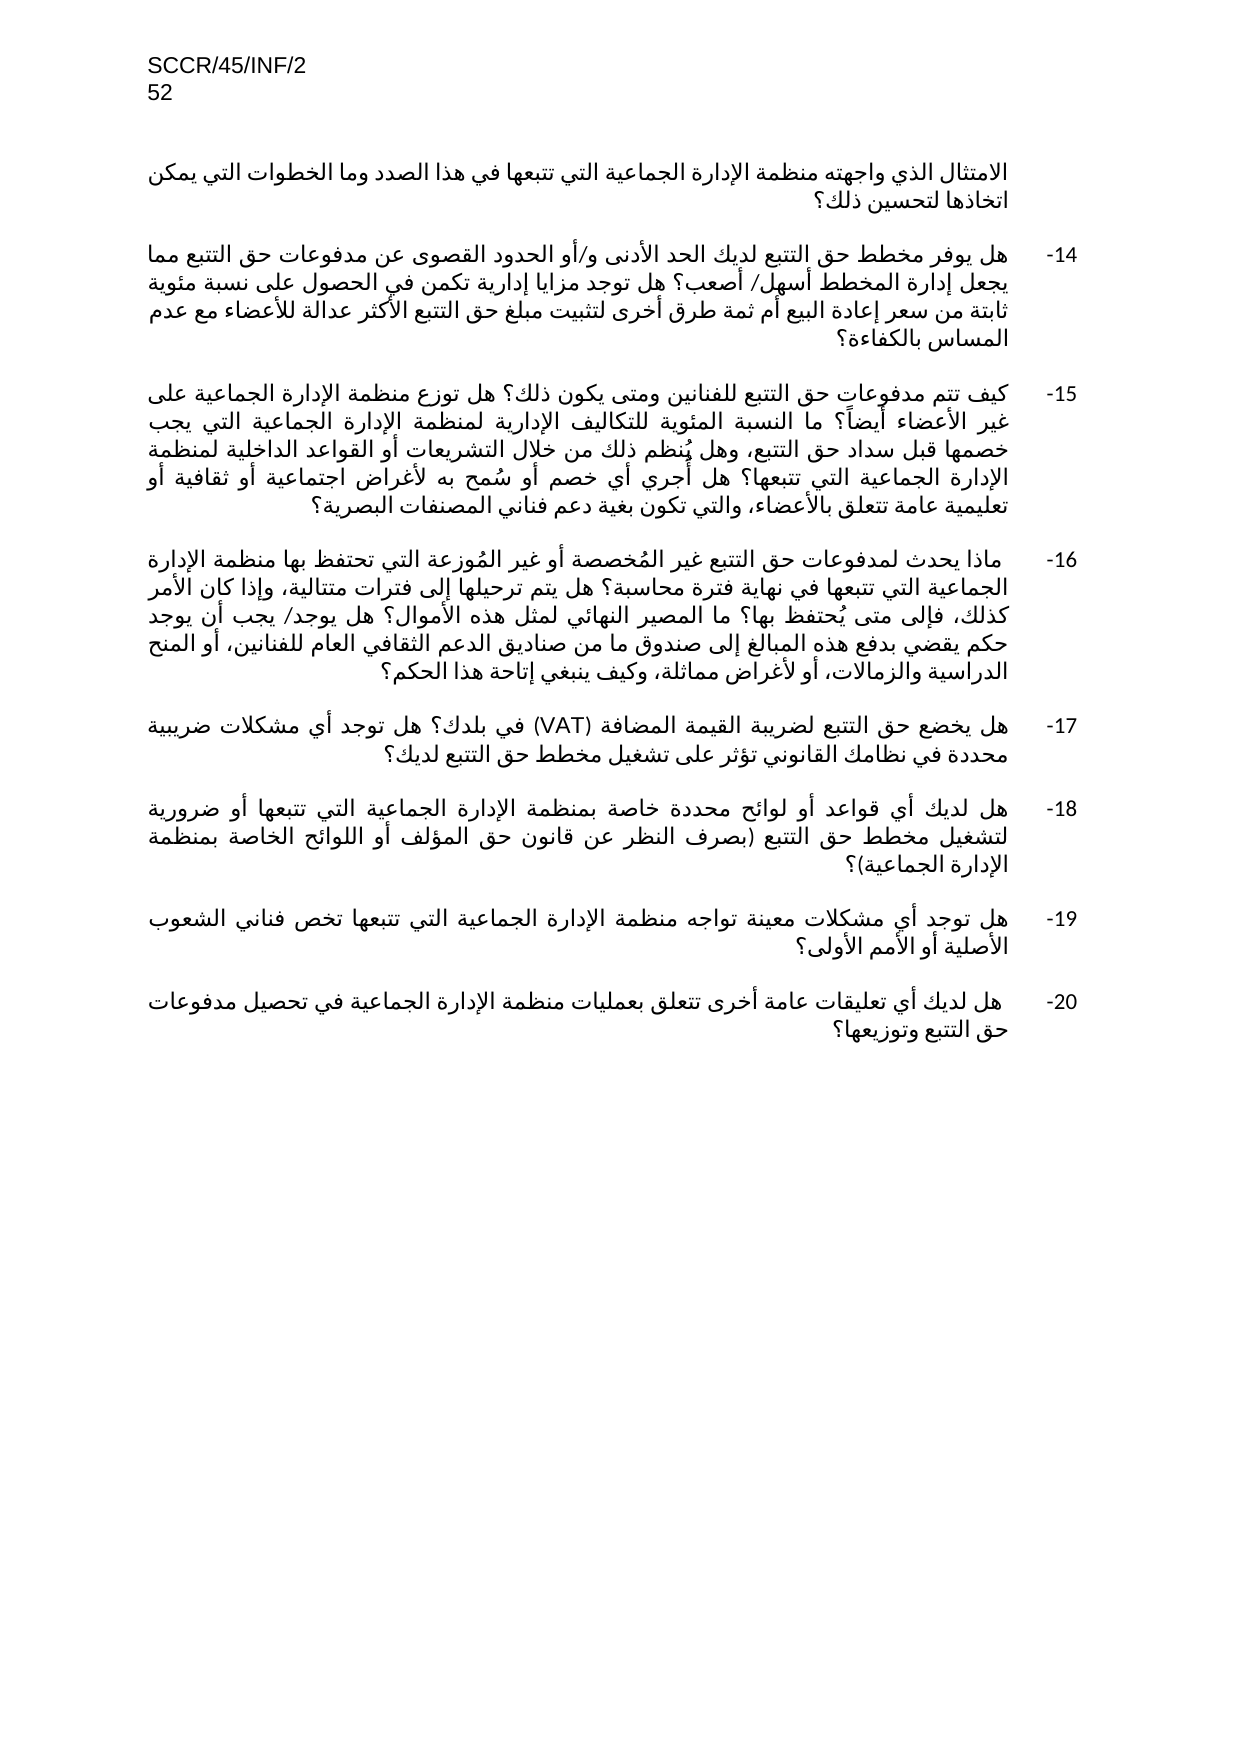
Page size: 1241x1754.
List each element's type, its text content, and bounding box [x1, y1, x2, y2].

list هل يوفر مخطط حق التتبع لديك الحد الأدنى و/أو الحدود القصوى عن مدفوعات حق التتبع مما يجعل إدارة المخطط أسهل/ أصعب؟ هل توجد مزايا إدارية تكمن في الحصول على نسبة مئوية ثابتة من سعر إعادة البيع أم ثمة طرق أخرى لتثبيت مبلغ حق التتبع الأكثر عدالة للأعضاء مع عدم المساس بالكفاءة؟ [147, 240, 1047, 352]
list هل لديك أي قواعد أو لوائح محددة خاصة بمنظمة الإدارة الجماعية التي تتبعها أو ضرورية لتشغيل مخطط حق التتبع (بصرف النظر عن قانون حق المؤلف أو اللوائح الخاصة بمنظمة الإدارة الجماعية)؟ [147, 794, 1047, 878]
list هل يخضع حق التتبع لضريبة القيمة المضافة (VAT) في بلدك؟ هل توجد أي مشكلات ضريبية محددة في نظامك القانوني تؤثر على تشغيل مخطط حق التتبع لديك؟ [147, 712, 1047, 768]
list كيف تتم مدفوعات حق التتبع للفنانين ومتى يكون ذلك؟ هل توزع منظمة الإدارة الجماعية على غير الأعضاء أيضاً؟ ما النسبة المئوية للتكاليف الإدارية لمنظمة الإدارة الجماعية التي يجب خصمها قبل سداد حق التتبع، وهل يُنظم ذلك من خلال التشريعات أو القواعد الداخلية لمنظمة الإدارة الجماعية التي تتبعها؟ هل أُجري أي خصم أو سُمح به لأغراض اجتماعية أو ثقافية أو تعليمية عامة تتعلق بالأعضاء، والتي تكون بغية دعم فناني المصنفات البصرية؟ [147, 379, 1047, 519]
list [147, 158, 1047, 214]
list هل توجد أي مشكلات معينة تواجه منظمة الإدارة الجماعية التي تتبعها تخص فناني الشعوب الأصلية أو الأمم الأولى؟ [147, 904, 1047, 961]
list ماذا يحدث لمدفوعات حق التتبع غير المُخصصة أو غير المُوزعة التي تحتفظ بها منظمة الإدارة الجماعية التي تتبعها في نهاية فترة محاسبة؟ هل يتم ترحيلها إلى فترات متتالية، وإذا كان الأمر كذلك، فإلى متى يُحتفظ بها؟ ما المصير النهائي لمثل هذه الأموال؟ هل يوجد/ يجب أن يوجد حكم يقضي بدفع هذه المبالغ إلى صندوق ما من صناديق الدعم الثقافي العام للفنانين، أو المنح الدراسية والزمالات، أو لأغراض مماثلة، وكيف ينبغي إتاحة هذا الحكم؟ [147, 545, 1047, 685]
list هل لديك أي تعليقات عامة أخرى تتعلق بعمليات منظمة الإدارة الجماعية في تحصيل مدفوعات حق التتبع وتوزيعها؟ [147, 987, 1047, 1043]
